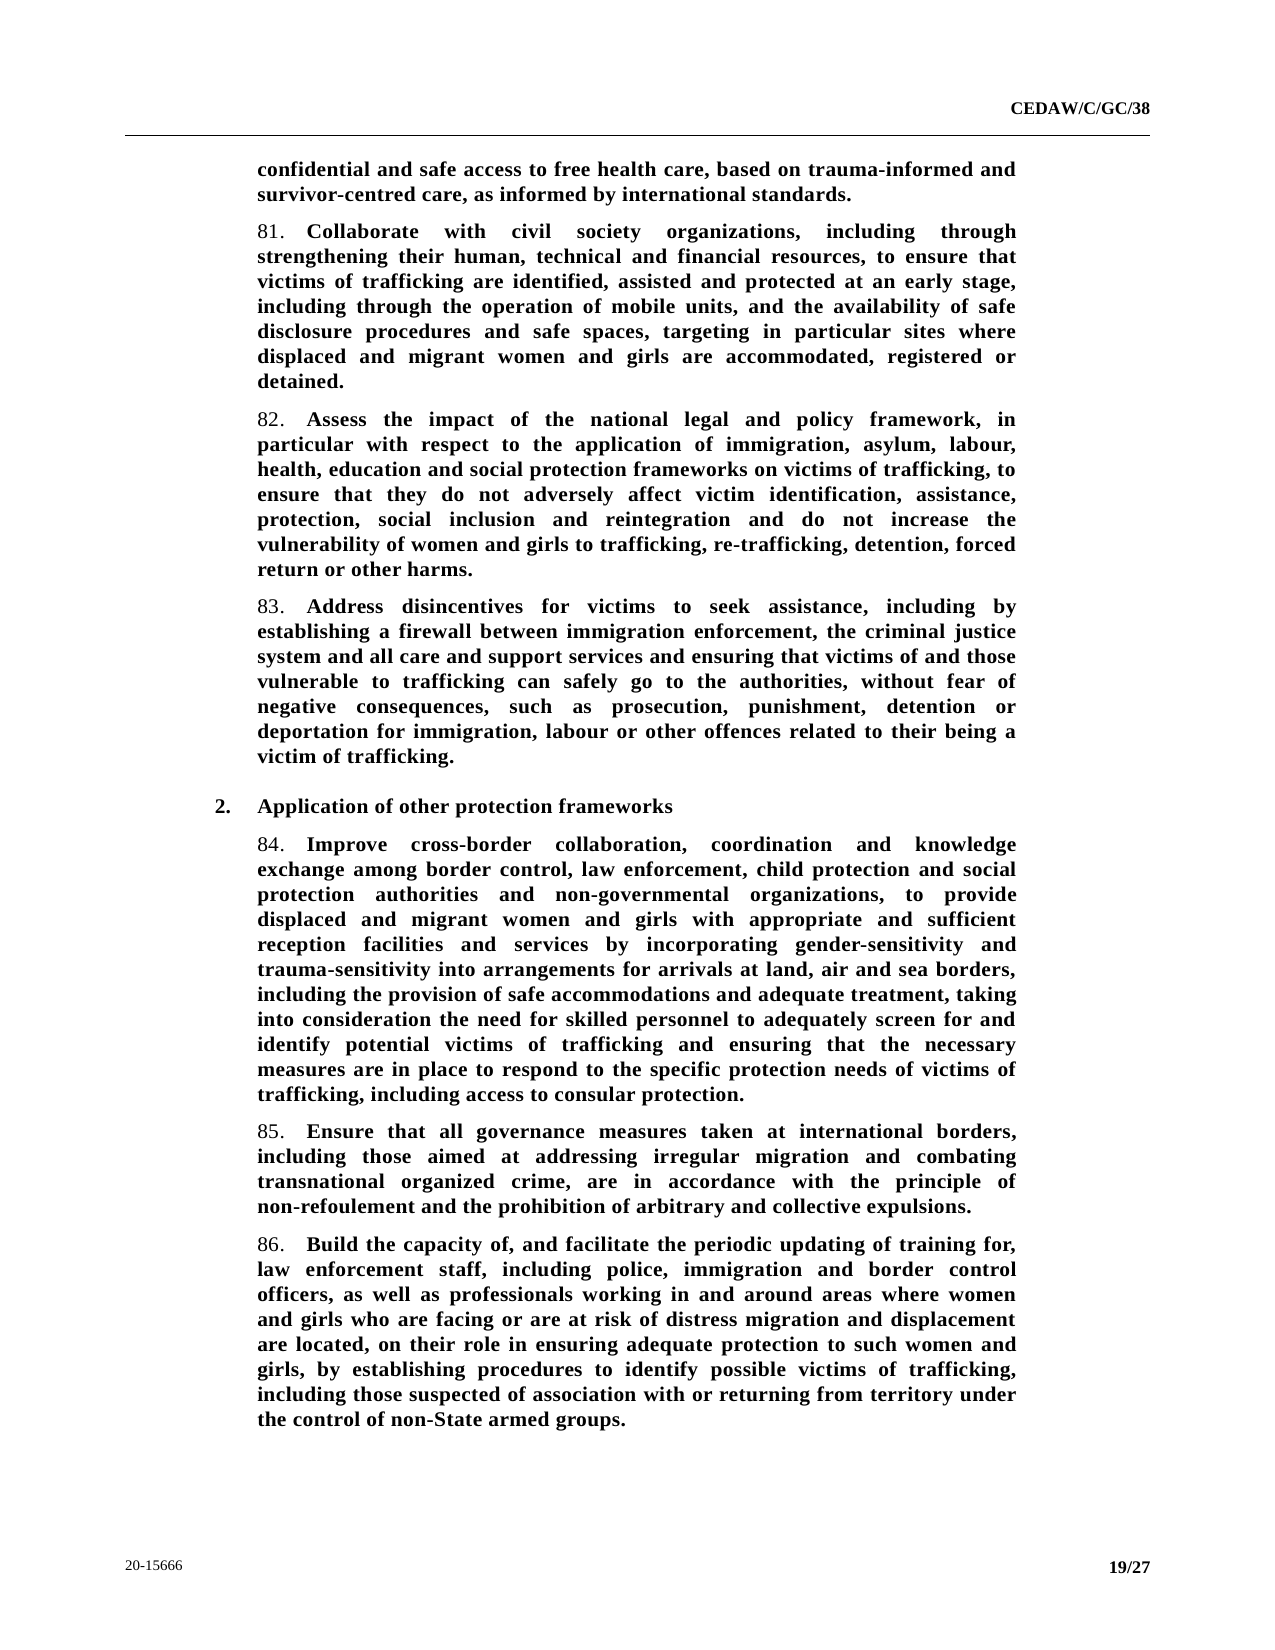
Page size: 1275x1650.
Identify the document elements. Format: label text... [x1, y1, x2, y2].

text 86. Build the capacity of, and facilitate the periodic updating of training for, law enforcement staff, including police, immigration and border control officers, as well as professionals working in and around areas where women and girls who are facing or are at risk of distress migration and displacement are located, on their role in ensuring adequate protection to such women and girls, by establishing procedures to identify possible victims of trafficking, including those suspected of association with or returning from territory under the control of non-State armed groups. [257, 1231, 1018, 1431]
text 2. Application of other protection frameworks [125, 793, 1019, 818]
text 84. Improve cross-border collaboration, coordination and knowledge exchange among border control, law enforcement, child protection and social protection authorities and non-governmental organizations, to provide displaced and migrant women and girls with appropriate and sufficient reception facilities and services by incorporating gender-sensitivity and trauma-sensitivity into arrangements for arrivals at land, air and sea borders, including the provision of safe accommodations and adequate treatment, taking into consideration the need for skilled personnel to adequately screen for and identify potential victims of trafficking and ensuring that the necessary measures are in place to respond to the specific protection needs of victims of trafficking, including access to consular protection. [257, 831, 1018, 1106]
text 85. Ensure that all governance measures taken at international borders, including those aimed at addressing irregular migration and combating transnational organized crime, are in accordance with the principle of non-refoulement and the prohibition of arbitrary and collective expulsions. [257, 1118, 1018, 1218]
text 82. Assess the impact of the national legal and policy framework, in particular with respect to the application of immigration, asylum, labour, health, education and social protection frameworks on victims of trafficking, to ensure that they do not adversely affect victim identification, assistance, protection, social inclusion and reintegration and do not increase the vulnerability of women and girls to trafficking, re-trafficking, detention, forced return or other harms. [257, 406, 1018, 581]
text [257, 156, 1018, 206]
text 81. Collaborate with civil society organizations, including through strengthening their human, technical and financial resources, to ensure that victims of trafficking are identified, assisted and protected at an early stage, including through the operation of mobile units, and the availability of safe disclosure procedures and safe spaces, targeting in particular sites where displaced and migrant women and girls are accommodated, registered or detained. [257, 218, 1018, 393]
text 83. Address disincentives for victims to seek assistance, including by establishing a firewall between immigration enforcement, the criminal justice system and all care and support services and ensuring that victims of and those vulnerable to trafficking can safely go to the authorities, without fear of negative consequences, such as prosecution, punishment, detention or deportation for immigration, labour or other offences related to their being a victim of trafficking. [257, 593, 1018, 768]
